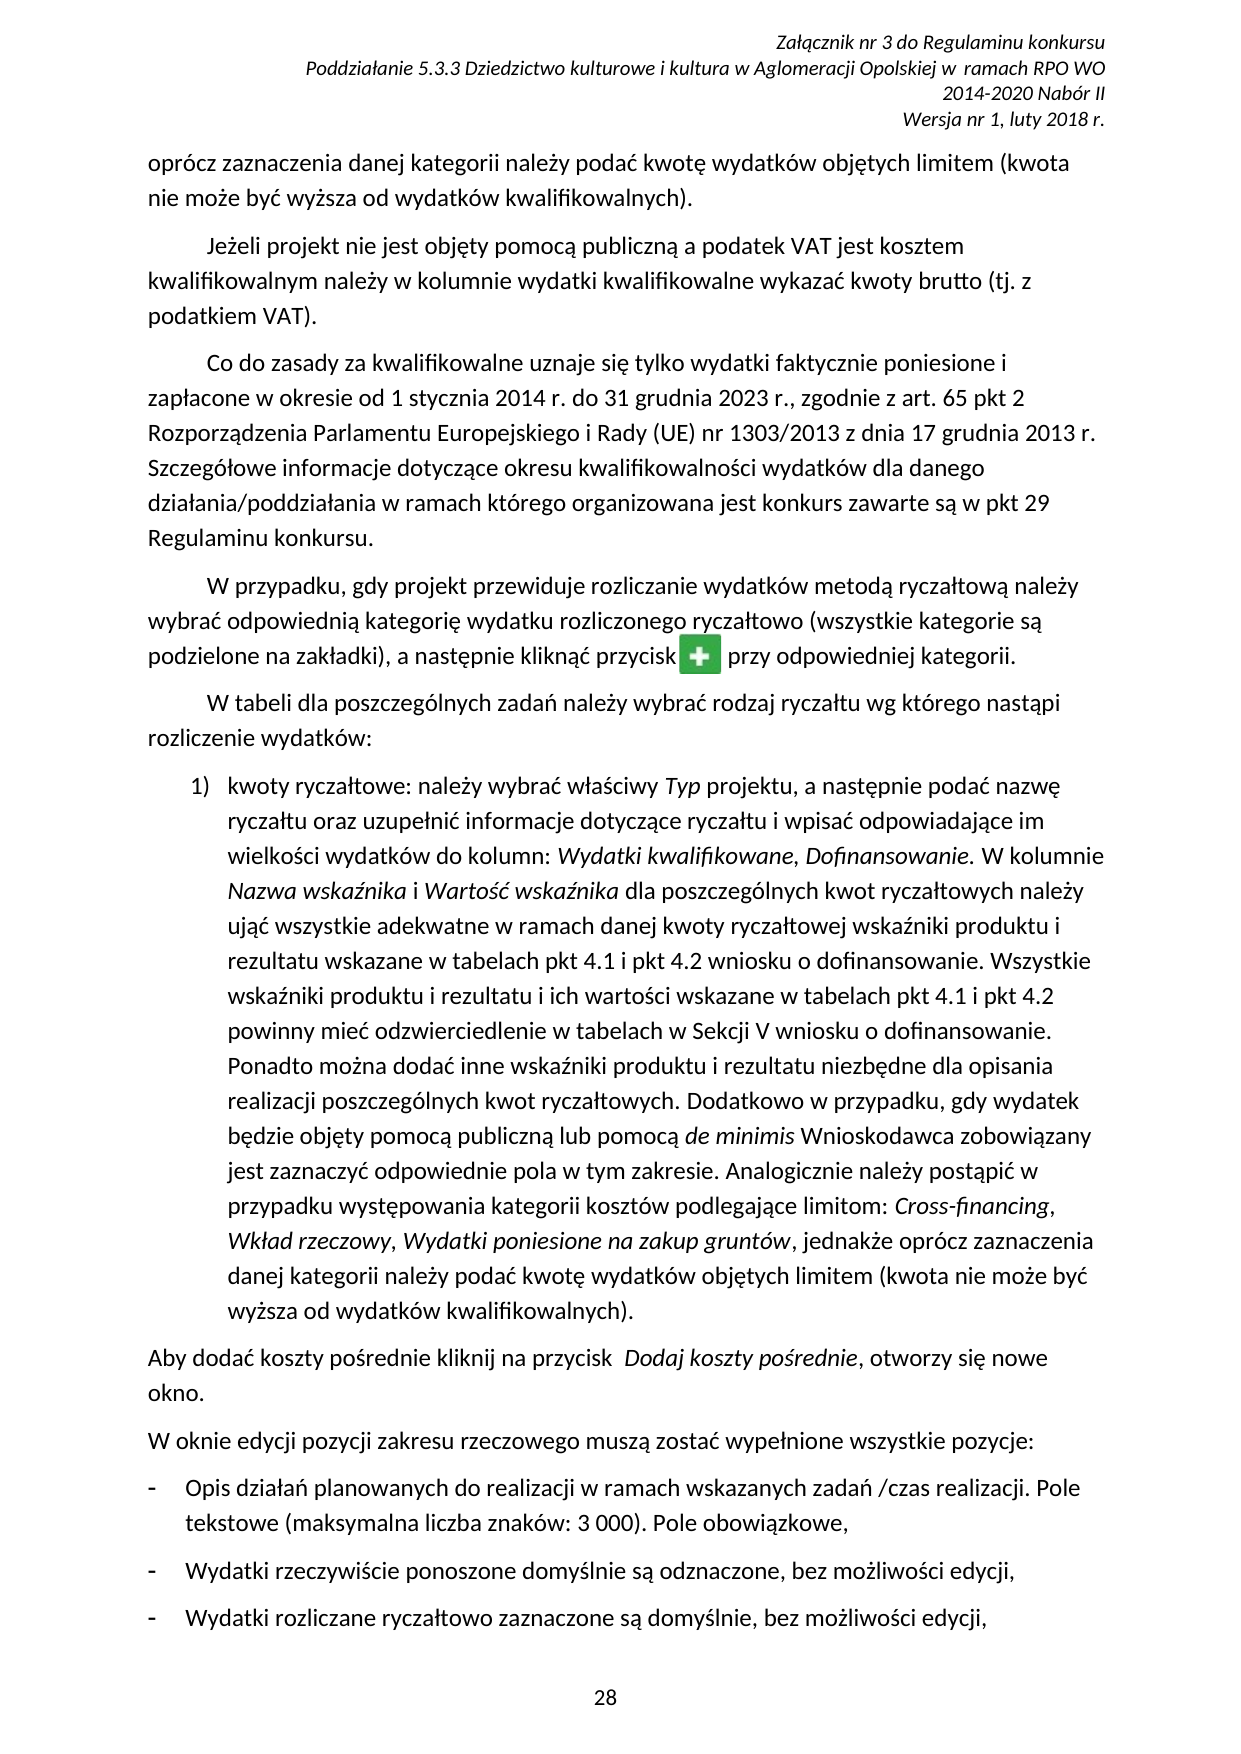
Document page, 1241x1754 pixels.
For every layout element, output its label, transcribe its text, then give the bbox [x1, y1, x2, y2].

text W przypadku, gdy projekt przewiduje rozliczanie wydatków metodą ryczałtową należy wybrać odpowiednią kategorię wydatku rozliczonego ryczałtowo (wszystkie kategorie są podzielone na zakładki), a następnie kliknąć przycisk przy odpowiedniej kategorii. [148, 570, 1107, 671]
text Jeżeli projekt nie jest objęty pomocą publiczną a podatek VAT jest kosztem kwalifikowalnym należy w kolumnie wydatki kwalifikowalne wykazać kwoty brutto (tj. z podatkiem VAT). [148, 230, 1107, 331]
list Wydatki rzeczywiście ponoszone domyślnie są odznaczone, bez możliwości edycji, [148, 1555, 1107, 1586]
text W tabeli dla poszczególnych zadań należy wybrać rodzaj ryczałtu wg którego nastąpi rozliczenie wydatków: [148, 688, 1107, 753]
list Opis działań planowanych do realizacji w ramach wskazanych zadań /czas realizacji. Pole tekstowe (maksymalna liczba znaków: 3 000). Pole obowiązkowe, [148, 1473, 1107, 1538]
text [148, 148, 1107, 213]
text Aby dodać koszty pośrednie kliknij na przycisk Dodaj koszty pośrednie, otworzy się nowe okno. [148, 1343, 1107, 1408]
text Co do zasady za kwalifikowalne uznaje się tylko wydatki faktycznie poniesione i zapłacone w okresie od 1 stycznia 2014 r. do 31 grudnia 2023 r., zgodnie z art. 65 pkt 2 Rozporządzenia Parlamentu Europejskiego i Rady (UE) nr 1303/2013 z dnia 17 grudnia 2013 r. Szczegółowe informacje dotyczące okresu kwalifikowalności wydatków dla danego działania/poddziałania w ramach którego organizowana jest konkurs zawarte są w pkt 29 Regulaminu konkursu. [148, 348, 1107, 553]
picture [679, 633, 722, 674]
list Wydatki rozliczane ryczałtowo zaznaczone są domyślnie, bez możliwości edycji, [148, 1603, 1107, 1633]
text W oknie edycji pozycji zakresu rzeczowego muszą zostać wypełnione wszystkie pozycje: [148, 1425, 1107, 1456]
list kwoty ryczałtowe: należy wybrać właściwy Typ projektu, a następnie podać nazwę ryczałtu oraz uzupełnić informacje dotyczące ryczałtu i wpisać odpowiadające im wielkości wydatków do kolumn: Wydatki kwalifikowane, Dofinansowanie. W kolumnie Nazwa wskaźnika i Wartość wskaźnika dla poszczególnych kwot ryczałtowych należy ująć wszystkie adekwatne w ramach danej kwoty ryczałtowej wskaźniki produktu i rezultatu wskazane w tabelach pkt 4.1 i pkt 4.2 wniosku o dofinansowanie. Wszystkie wskaźniki produktu i rezultatu i ich wartości wskazane w tabelach pkt 4.1 i pkt 4.2 powinny mieć odzwierciedlenie w tabelach w Sekcji V wniosku o dofinansowanie. Ponadto można dodać inne wskaźniki produktu i rezultatu niezbędne dla opisania realizacji poszczególnych kwot ryczałtowych. Dodatkowo w przypadku, gdy wydatek będzie objęty pomocą publiczną lub pomocą de minimis Wnioskodawca zobowiązany jest zaznaczyć odpowiednie pola w tym zakresie. Analogicznie należy postąpić w przypadku występowania kategorii kosztów podlegające limitom: Cross-financing, Wkład rzeczowy, Wydatki poniesione na zakup gruntów, jednakże oprócz zaznaczenia danej kategorii należy podać kwotę wydatków objętych limitem (kwota nie może być wyższa od wydatków kwalifikowalnych). [190, 770, 1107, 1326]
